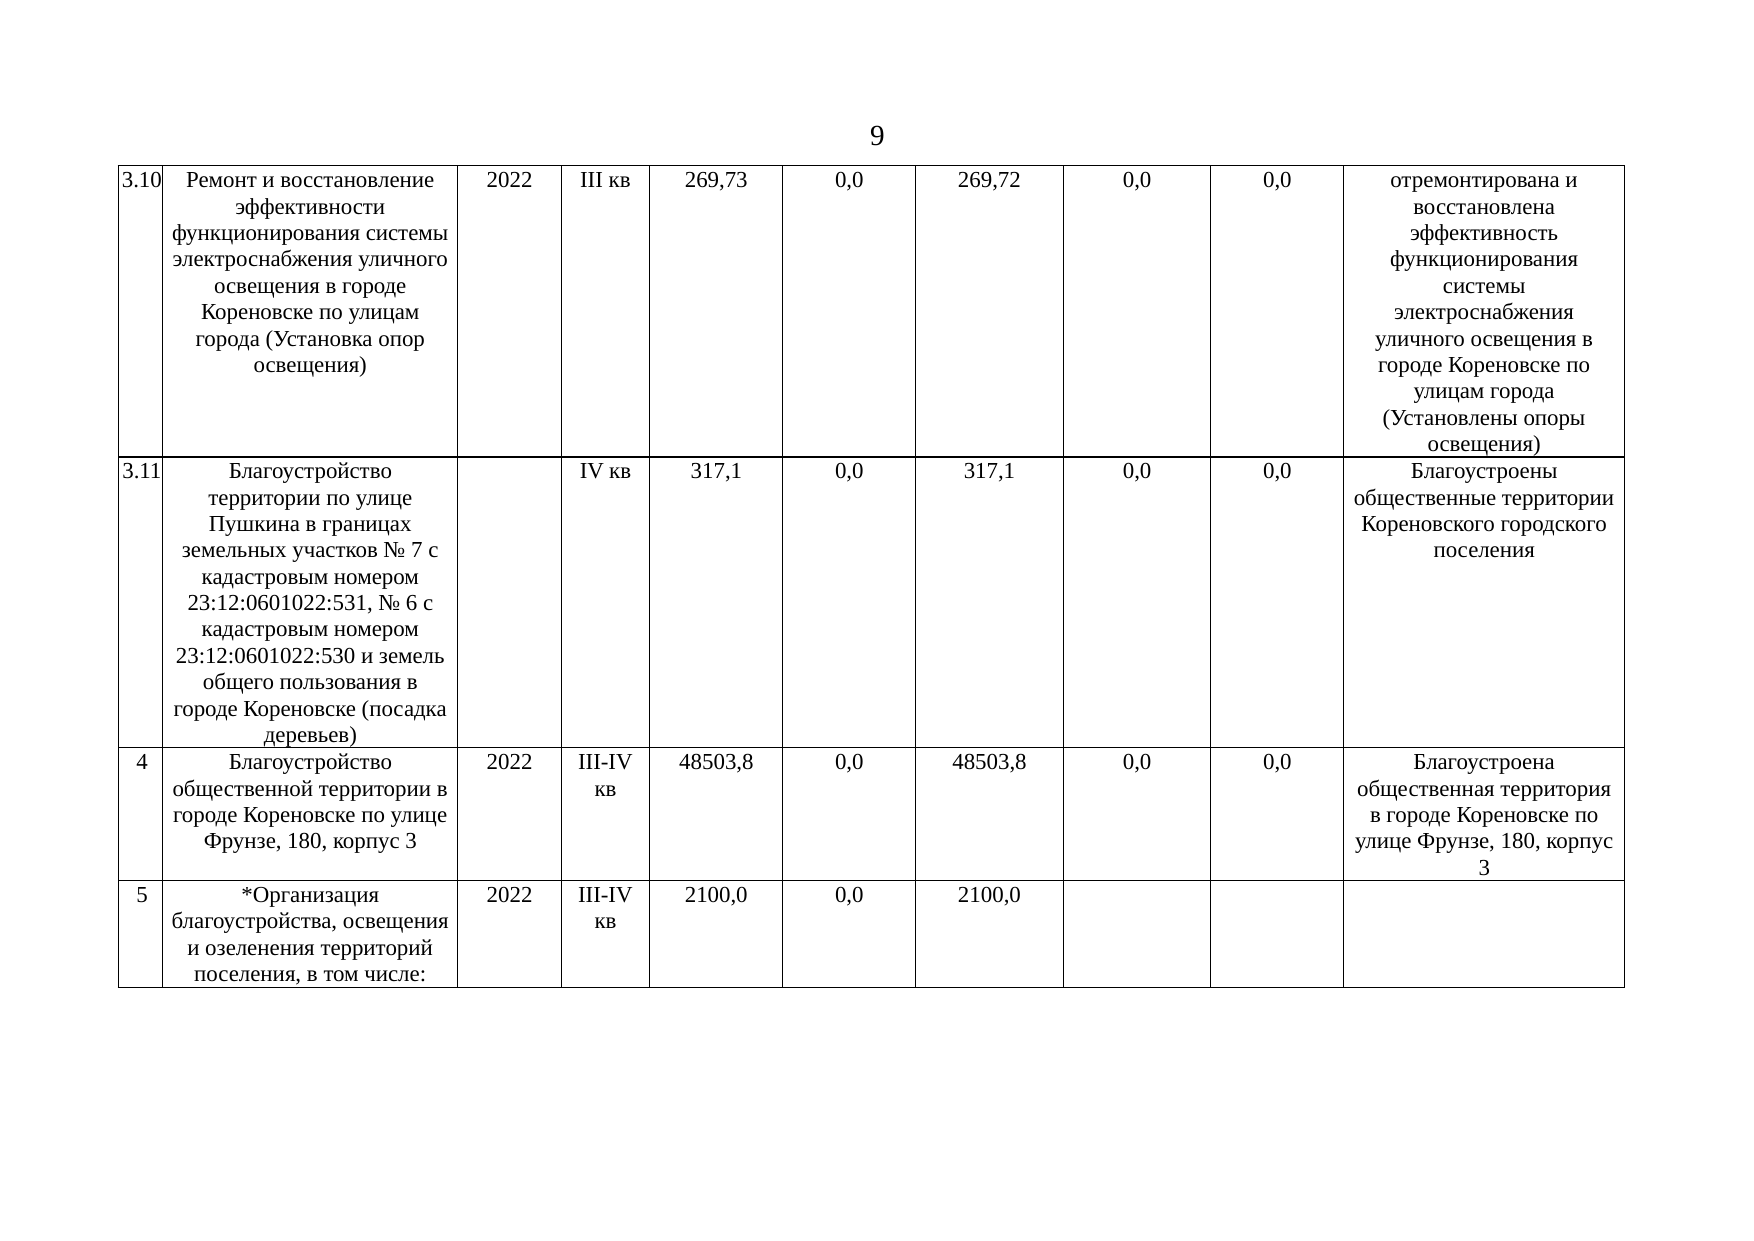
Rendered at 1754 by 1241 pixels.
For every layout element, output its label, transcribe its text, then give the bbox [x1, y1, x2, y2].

table_cell 0,0 [1064, 458, 1210, 747]
table_cell 0,0 [783, 748, 915, 880]
table_cell 317,1 [650, 458, 782, 747]
table_cell IV кв [562, 458, 649, 747]
table_cell [1211, 881, 1343, 987]
table_cell [458, 458, 561, 747]
table_cell 269,73 [650, 166, 782, 456]
table_cell 0,0 [783, 458, 915, 747]
table_cell 3.10 [119, 166, 162, 456]
table_cell Ремонт и восстановление эффективности функционирования системы электроснабжения уличного освещения в городе Кореновске по улицам города (Установка опор освещения) [163, 166, 457, 456]
table_cell Благоустроены общественные территории Кореновского городского поселения [1344, 458, 1624, 747]
table_cell [1344, 881, 1624, 987]
table_cell 0,0 [1211, 748, 1343, 880]
table_cell 2100,0 [916, 881, 1063, 987]
table_cell отремонтирована и восстановлена эффективность функционирования системы электроснабжения уличного освещения в городе Кореновске по улицам города (Установлены опоры освещения) [1344, 166, 1624, 456]
table_cell 48503,8 [650, 748, 782, 880]
table_cell III-IV кв [562, 881, 649, 987]
table_cell Благоустройство территории по улице Пушкина в границах земельных участков № 7 с кадастровым номером 23:12:0601022:531, № 6 с кадастровым номером 23:12:0601022:530 и земель общего пользования в городе Кореновске (посадка деревьев) [163, 458, 457, 747]
table_cell 0,0 [1064, 748, 1210, 880]
table_cell 269,72 [916, 166, 1063, 456]
table_cell III кв [562, 166, 649, 456]
table_cell 317,1 [916, 458, 1063, 747]
table_cell 4 [119, 748, 162, 880]
table_cell 2022 [458, 881, 561, 987]
table_cell Благоустройство общественной территории в городе Кореновске по улице Фрунзе, 180, корпус 3 [163, 748, 457, 880]
table_cell III-IV кв [562, 748, 649, 880]
table_cell 0,0 [783, 166, 915, 456]
table_cell *Организация благоустройства, освещения и озеленения территорий поселения, в том числе: [163, 881, 457, 987]
table_cell 5 [119, 881, 162, 987]
table_cell [1064, 881, 1210, 987]
table_cell 0,0 [1211, 166, 1343, 456]
table_cell 0,0 [1064, 166, 1210, 456]
table_cell 0,0 [783, 881, 915, 987]
table_cell Благоустроена общественная территория в городе Кореновске по улице Фрунзе, 180, корпус 3 [1344, 748, 1624, 880]
table_cell 2022 [458, 748, 561, 880]
table_cell 2022 [458, 166, 561, 456]
table_cell 0,0 [1211, 458, 1343, 747]
table_cell 48503,8 [916, 748, 1063, 880]
table_cell 2100,0 [650, 881, 782, 987]
table_cell 3.11 [119, 458, 162, 747]
